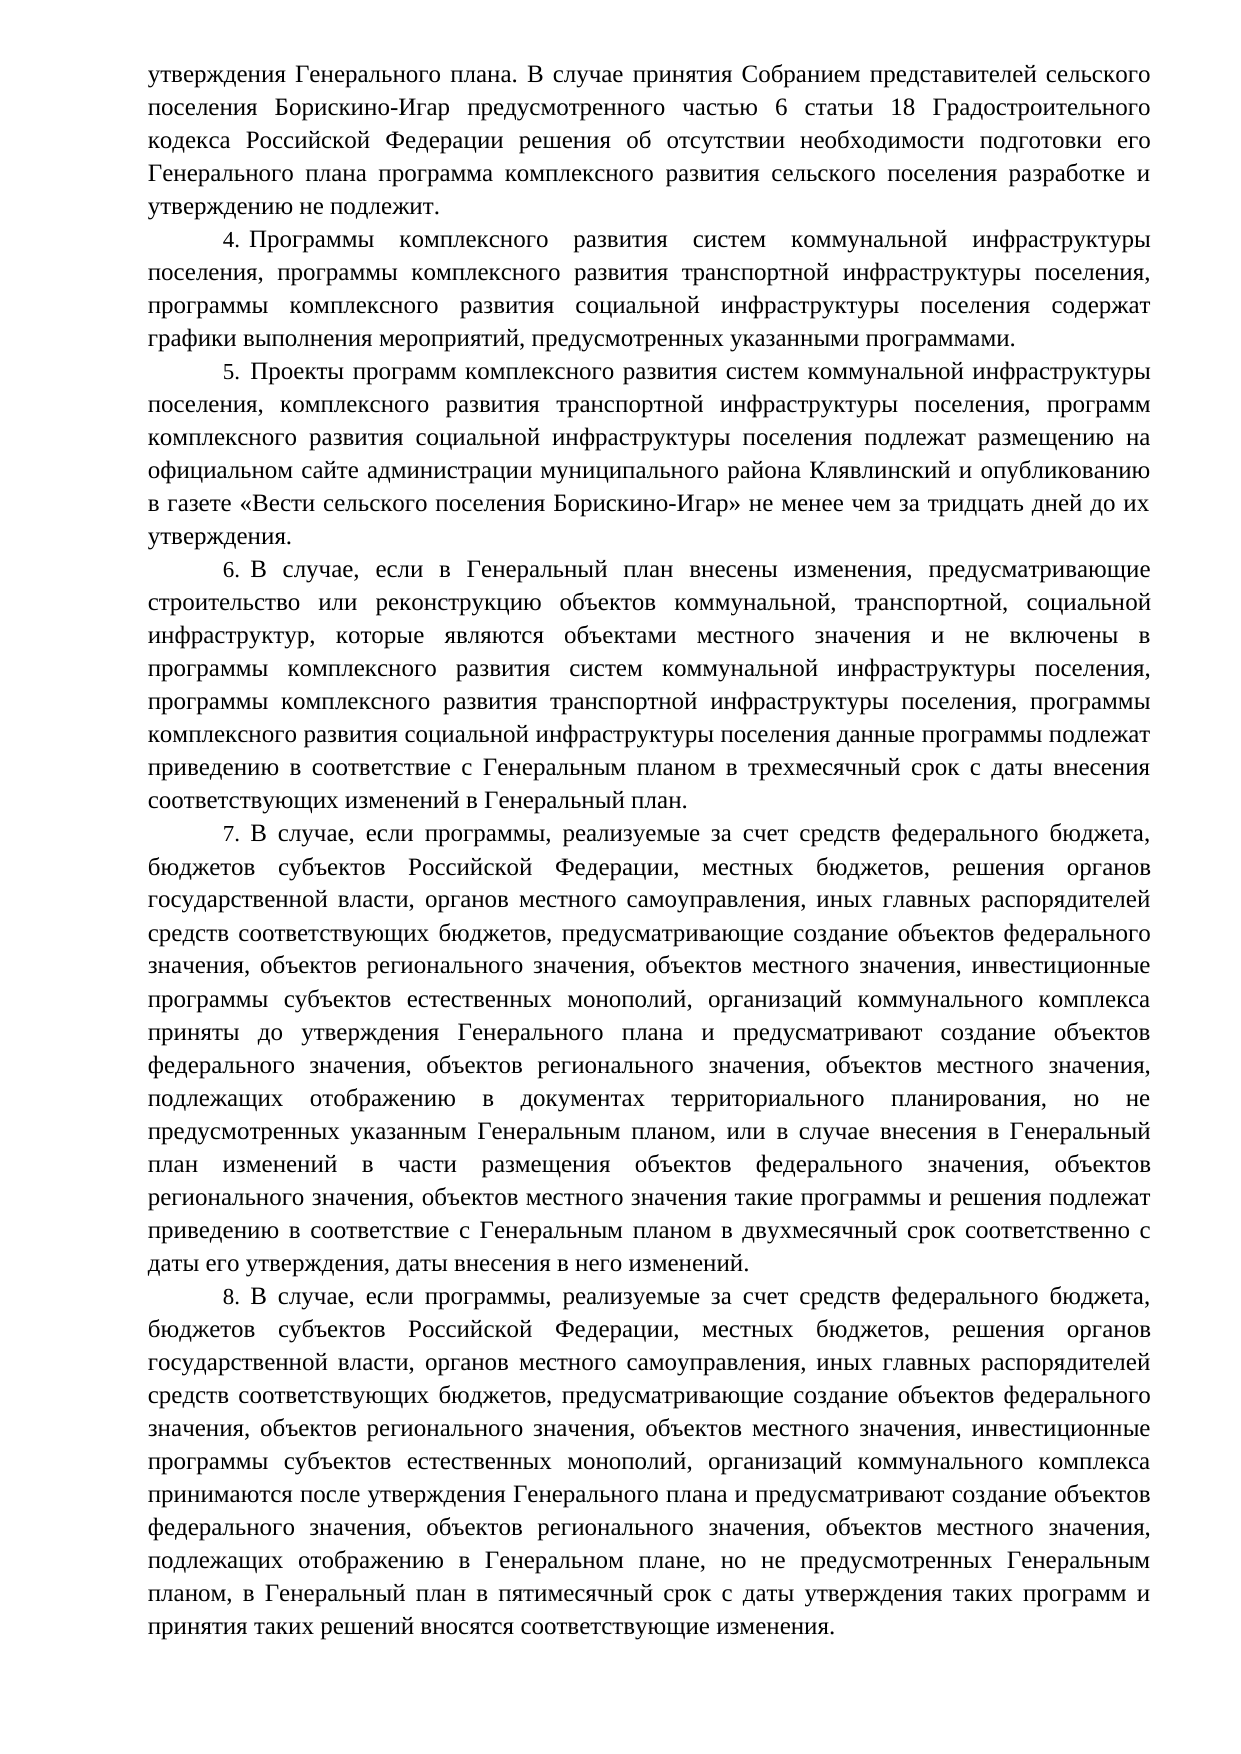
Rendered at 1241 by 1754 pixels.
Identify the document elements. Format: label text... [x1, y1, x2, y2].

list Программы комплексного развития систем коммунальной инфраструктуры поселения, программы комплексного развития транспортной инфраструктуры поселения, программы комплексного развития социальной инфраструктуры поселения содержат графики выполнения мероприятий, предусмотренных указанными программами. [148, 224, 1152, 352]
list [148, 59, 1152, 220]
list Проекты программ комплексного развития систем коммунальной инфраструктуры поселения, комплексного развития транспортной инфраструктуры поселения, программ комплексного развития социальной инфраструктуры поселения подлежат размещению на официальном сайте администрации муниципального района Клявлинский и опубликованию в газете «Вести сельского поселения Борискино-Игар» не менее чем за тридцать дней до их утверждения. [148, 356, 1152, 550]
list В случае, если программы, реализуемые за счет средств федерального бюджета, бюджетов субъектов Российской Федерации, местных бюджетов, решения органов государственной власти, органов местного самоуправления, иных главных распорядителей средств соответствующих бюджетов, предусматривающие создание объектов федерального значения, объектов регионального значения, объектов местного значения, инвестиционные программы субъектов естественных монополий, организаций коммунального комплекса принимаются после утверждения Генерального плана и предусматривают создание объектов федерального значения, объектов регионального значения, объектов местного значения, подлежащих отображению в Генеральном плане, но не предусмотренных Генеральным планом, в Генеральный план в пятимесячный срок с даты утверждения таких программ и принятия таких решений вносятся соответствующие изменения. [148, 1281, 1152, 1640]
list В случае, если в Генеральный план внесены изменения, предусматривающие строительство или реконструкцию объектов коммунальной, транспортной, социальной инфраструктур, которые являются объектами местного значения и не включены в программы комплексного развития систем коммунальной инфраструктуры поселения, программы комплексного развития транспортной инфраструктуры поселения, программы комплексного развития социальной инфраструктуры поселения данные программы подлежат приведению в соответствие с Генеральным планом в трехмесячный срок с даты внесения соответствующих изменений в Генеральный план. [148, 554, 1152, 814]
list В случае, если программы, реализуемые за счет средств федерального бюджета, бюджетов субъектов Российской Федерации, местных бюджетов, решения органов государственной власти, органов местного самоуправления, иных главных распорядителей средств соответствующих бюджетов, предусматривающие создание объектов федерального значения, объектов регионального значения, объектов местного значения, инвестиционные программы субъектов естественных монополий, организаций коммунального комплекса приняты до утверждения Генерального плана и предусматривают создание объектов федерального значения, объектов регионального значения, объектов местного значения, подлежащих отображению в документах территориального планирования, но не предусмотренных указанным Генеральным планом, или в случае внесения в Генеральный план изменений в части размещения объектов федерального значения, объектов регионального значения, объектов местного значения такие программы и решения подлежат приведению в соответствие с Генеральным планом в двухмесячный срок соответственно с даты его утверждения, даты внесения в него изменений. [148, 818, 1152, 1277]
